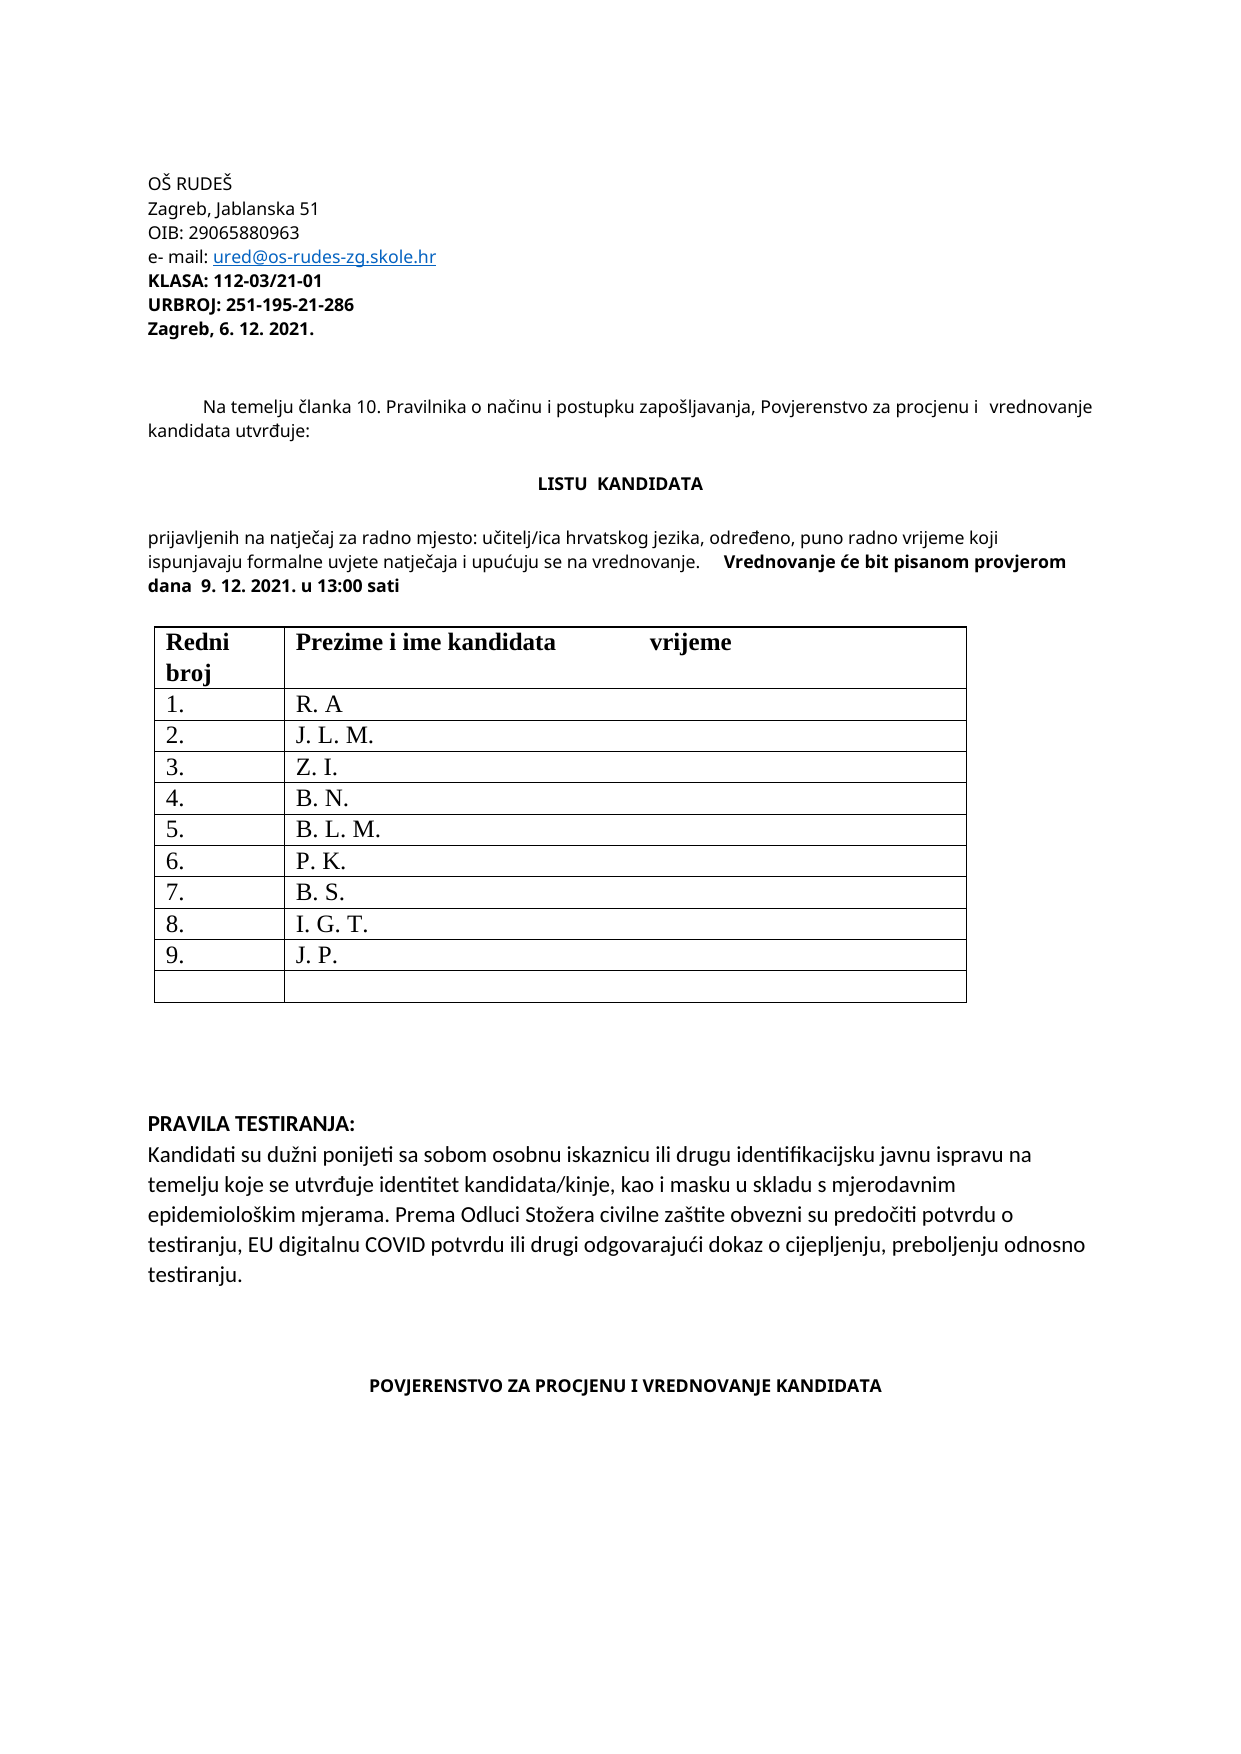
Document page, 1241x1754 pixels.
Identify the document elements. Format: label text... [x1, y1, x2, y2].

table_header Prezime i ime kandidata vrijeme [285, 628, 966, 688]
text Na temelju članka 10. Pravilnika o načinu i postupku zapošljavanja, Povjerenstvo za procjenu i vrednovanje kandidata utvrđuje: [148, 394, 1093, 443]
text URBROJ: 251-195-21-286 [148, 293, 1093, 317]
table_cell I. G. T. [285, 909, 966, 939]
text KLASA: 112-03/21-01 [148, 268, 1093, 293]
table_cell P. K. [285, 846, 966, 876]
table_cell B. L. M. [285, 815, 966, 845]
text Kandidati su dužni ponijeti sa sobom osobnu iskaznicu ili drugu identifikacijsku javnu ispravu na temelju koje se utvrđuje identitet kandidata/kinje, kao i masku u skladu s mjerodavnim epidemiološkim mjerama. Prema Odluci Stožera civilne zaštite obvezni su predočiti potvrdu o testiranju, EU digitalnu COVID potvrdu ili drugi odgovarajući dokaz o cijepljenju, preboljenju odnosno testiranju. [148, 1140, 1093, 1288]
table_cell 6. [155, 846, 284, 876]
text POVJERENSTVO ZA PROCJENU I VREDNOVANJE KANDIDATA [295, 1373, 1093, 1397]
text OŠ RUDEŠ [148, 172, 1093, 196]
table_cell J. P. [285, 940, 966, 970]
table_cell 8. [155, 909, 284, 939]
table_cell [155, 971, 284, 1002]
table_cell [285, 971, 966, 1002]
text LISTU KANDIDATA [148, 472, 1093, 496]
table_cell B. N. [285, 783, 966, 813]
table_cell 5. [155, 815, 284, 845]
table_cell R. A [285, 689, 966, 719]
table_cell B. S. [285, 877, 966, 908]
table_cell 2. [155, 721, 284, 751]
table_cell 4. [155, 783, 284, 813]
text Zagreb, 6. 12. 2021. [148, 317, 1093, 341]
table_cell 9. [155, 940, 284, 970]
table_cell Z. I. [285, 752, 966, 782]
text PRAVILA TESTIRANJA: [148, 1109, 1093, 1137]
text OIB: 29065880963 [148, 220, 1093, 244]
text Zagreb, Jablanska 51 [148, 196, 1093, 220]
text prijavljenih na natječaj za radno mjesto: učitelj/ica hrvatskog jezika, određeno, puno radno vrijeme koji ispunjavaju formalne uvjete natječaja i upućuju se na vrednovanje. Vrednovanje će bit pisanom provjerom dana 9. 12. 2021. u 13:00 sati [148, 525, 1093, 598]
table_cell J. L. M. [285, 721, 966, 751]
table_cell 1. [155, 689, 284, 719]
table_header Redni broj [155, 628, 284, 688]
table_cell 7. [155, 877, 284, 908]
text e- mail: ured@os-rudes-zg.skole.hr [148, 244, 1093, 268]
table_cell 3. [155, 752, 284, 782]
